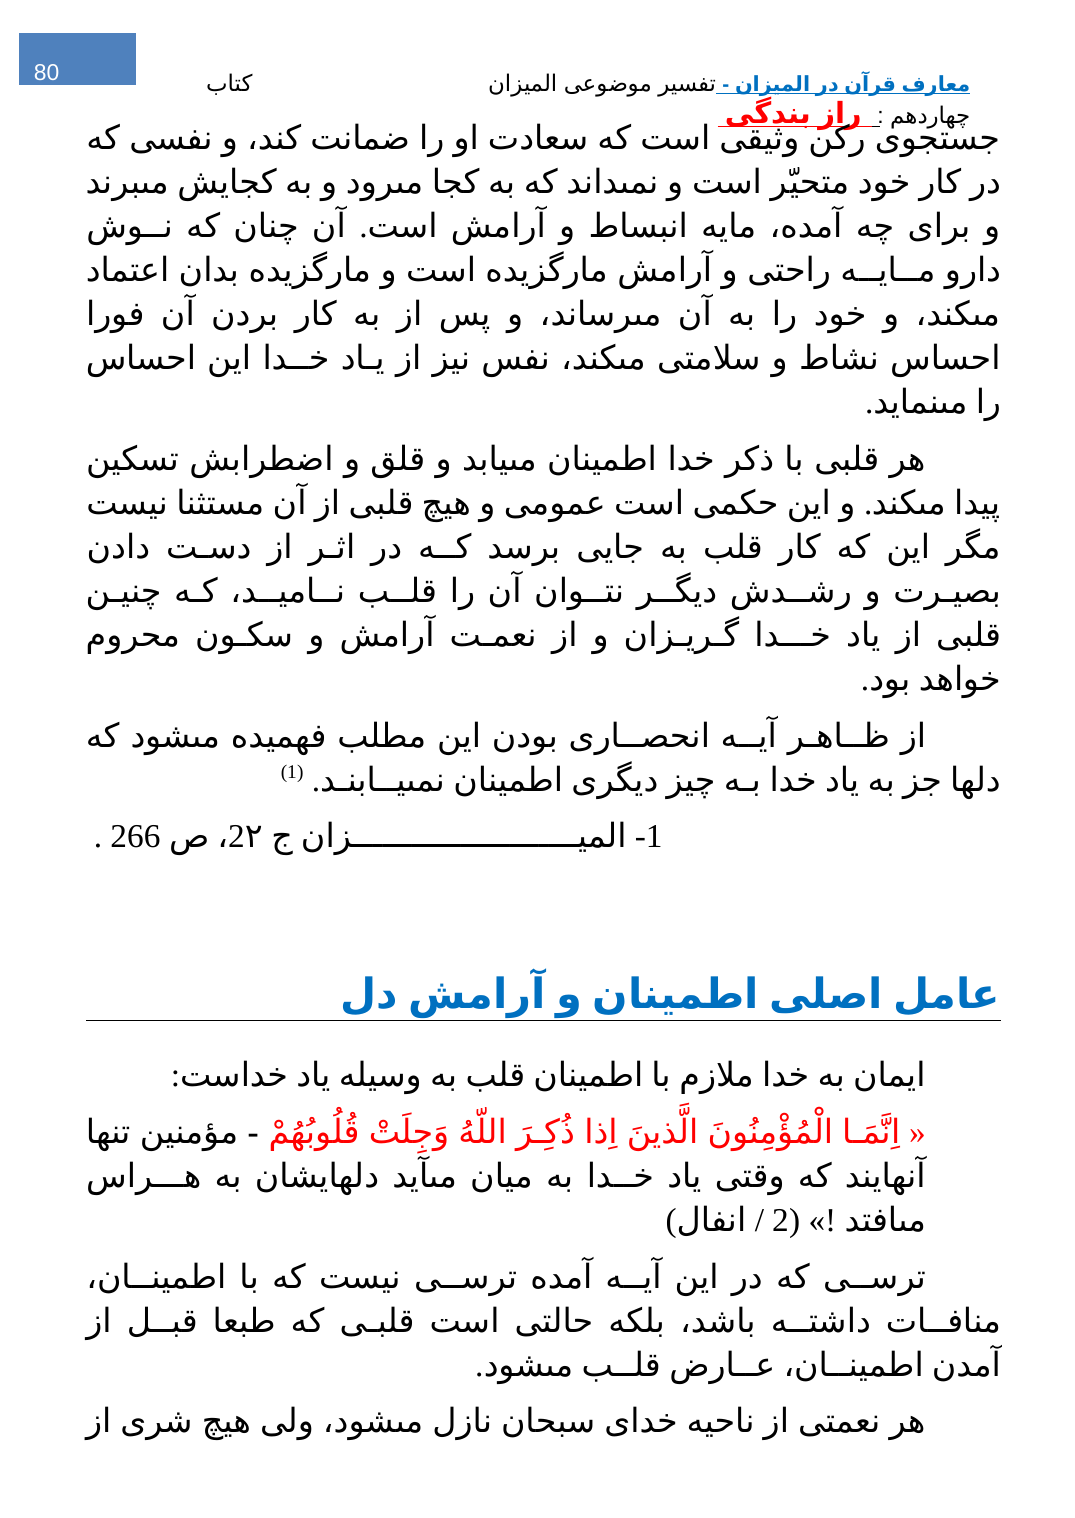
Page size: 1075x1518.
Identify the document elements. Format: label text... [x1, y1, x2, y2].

subtitle عامل اصلى اطمينان و آرامش دل [86, 970, 1001, 1020]
text هر قلبى با ذكر خدا اطمينان مى‏يابد و قلق و اضطرابش تسكين پيدا مى‏كند. و اين حكمى است عمومى و هيچ قلبى از آن مستثنا نيست مگر اين كه كار قلب به جايى برسد كــه در اثـر از دسـت دادن بصيـرت و رشــدش ديگــر نتــوان آن را قلــب نــاميــد، كـه چنيـن قلبى از ياد خـــدا گـريـزان و از نعمـت آرامش و سكـون محروم خواهد بود. [86, 439, 1001, 698]
text از ظــاهـر آيــه انحصــارى بودن اين مطلب فهميده مى‏شود كه دل‏ها جز به ياد خدا بـه چيز ديگرى اطمينان نمى‏يــابنـد. (1) [86, 716, 1001, 798]
text 1- الميـــــــــــــــــــــــزان ج 2۲، ص 266 . [86, 817, 1001, 855]
text ايمان به خدا ملازم با اطمينان قلب به وسيله ياد خداست: [86, 1056, 1001, 1094]
text ترســى كه در اين آيــه آمده ترســى نيست كه با اطمينــان، منافــات داشتــه باشد، بلكه حالتى است قلبـى كه طبعا قبــل از آمدن اطمينــان، عــارض قلــب مى‏شود. [86, 1257, 1001, 1383]
text « اِنَّمَـا الْمُؤْمِنُونَ الَّذينَ اِذا ذُكِـرَ اللّهُ وَجِلَتْ قُلُوبُهُمْ - مؤمنين تنها آنهايند كه وقتى ياد خــدا به ميان مى‏آيد دل‏هايشان به هـــراس مى‏افتد !» (2 / انفال) [86, 1112, 926, 1239]
